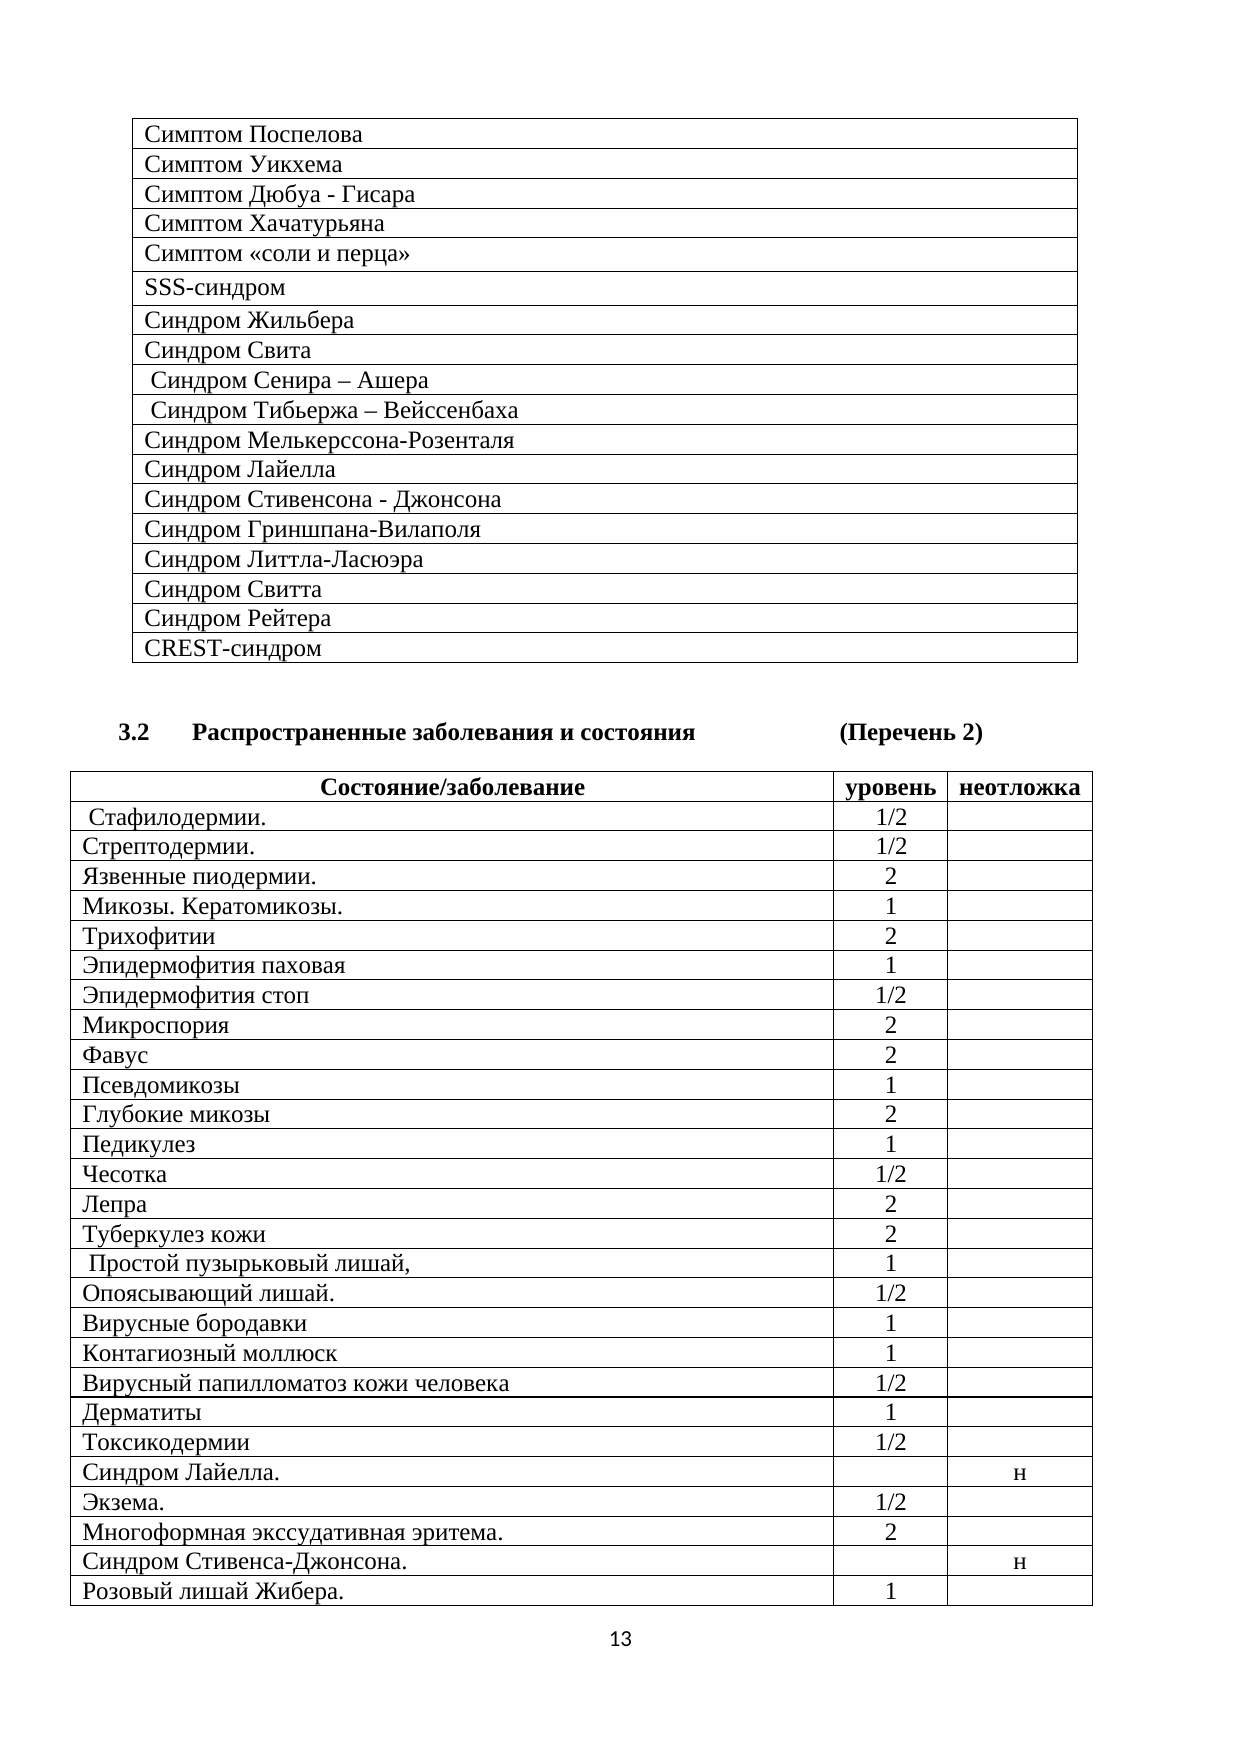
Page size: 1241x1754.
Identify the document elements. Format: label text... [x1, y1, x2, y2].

table_cell Синдром Свита [133, 335, 1077, 364]
table_cell 1 [834, 951, 947, 979]
table_cell 2 [834, 1219, 947, 1247]
table_cell Псевдомикозы [71, 1070, 833, 1098]
table_cell [948, 1487, 1092, 1516]
table_cell [948, 1517, 1092, 1545]
table_cell 1 [834, 1129, 947, 1158]
table_cell Простой пузырьковый лишай, [71, 1249, 833, 1277]
table_cell Язвенные пиодермии. [71, 861, 833, 890]
table_cell [948, 861, 1092, 890]
table_cell 2 [834, 921, 947, 949]
table_cell Микроспория [71, 1010, 833, 1039]
table_cell Синдром Жильбера [133, 306, 1077, 334]
table_cell [948, 1338, 1092, 1367]
table_cell Эпидермофития стоп [71, 980, 833, 1009]
table_cell Синдром Стивенсона - Джонсона [133, 484, 1077, 513]
table_cell SSS-синдром [133, 272, 1077, 304]
table_cell [948, 831, 960, 860]
table_cell 2 [834, 861, 947, 890]
table_cell [948, 980, 1092, 1009]
table_cell [948, 1427, 1092, 1456]
table_header неотложка [948, 772, 1092, 801]
table_header Состояние/заболевание [71, 772, 833, 801]
table_cell [948, 1576, 1092, 1605]
table_cell Стафилодермии. [71, 802, 833, 830]
table_cell Симптом «соли и перца» [133, 238, 1077, 271]
table_cell 1 [834, 1398, 947, 1426]
table_cell 1 [834, 1576, 947, 1605]
table_cell Лепра [71, 1189, 833, 1218]
table_cell Опоясывающий лишай. [71, 1278, 833, 1307]
table_cell Трихофитии [71, 921, 833, 949]
table_cell [834, 1457, 947, 1486]
table_cell [948, 1368, 1092, 1396]
table_cell [948, 951, 1092, 979]
table_cell [948, 1219, 1092, 1247]
table_cell Экзема. [71, 1487, 833, 1516]
table_cell Многоформная экссудативная эритема. [71, 1517, 833, 1545]
table_cell [948, 1010, 1092, 1039]
table_cell Симптом Дюбуа - Гисара [133, 179, 1077, 207]
table_cell Синдром Лайелла [133, 455, 1077, 483]
table_cell Чесотка [71, 1159, 833, 1188]
table_cell [948, 1159, 1092, 1188]
table_cell [948, 802, 960, 830]
table_cell [948, 1040, 1092, 1069]
table_cell Стрептодермии. [71, 831, 833, 860]
table_cell 1 [834, 1338, 947, 1367]
table_cell Синдром Тибьержа – Вейссенбаха [133, 395, 1077, 424]
table_cell 1/2 [834, 1159, 947, 1188]
table_cell н [948, 1457, 1092, 1486]
table_cell Симптом Уикхема [133, 149, 1077, 178]
table_cell Синдром Стивенса-Джонсона. [71, 1546, 833, 1575]
table_cell Фавус [71, 1040, 833, 1069]
table_cell [948, 1249, 1092, 1277]
table_cell CREST-синдром [133, 633, 1077, 662]
table_cell [1081, 831, 1092, 860]
table_cell [948, 1308, 1092, 1337]
table_cell Синдром Свитта [133, 574, 1077, 602]
table_cell Контагиозный моллюск [71, 1338, 833, 1367]
table_cell 2 [834, 1100, 947, 1128]
table_cell 1 [834, 1070, 947, 1098]
table_cell Педикулез [71, 1129, 833, 1158]
table_cell 1/2 [834, 980, 947, 1009]
table_cell 2 [834, 1189, 947, 1218]
table_cell Глубокие микозы [71, 1100, 833, 1128]
table_cell Вирусные бородавки [71, 1308, 833, 1337]
table_cell [948, 921, 1092, 949]
table_cell Вирусный папилломатоз кожи человека [71, 1368, 833, 1396]
table_cell [948, 1278, 1092, 1307]
table_cell Симптом Хачатурьяна [133, 209, 1077, 237]
table_cell 2 [834, 1517, 947, 1545]
table_cell [948, 1070, 1092, 1098]
table_cell Эпидермофития паховая [71, 951, 833, 979]
table_cell Туберкулез кожи [71, 1219, 833, 1247]
table_cell Синдром Лайелла. [71, 1457, 833, 1486]
table_cell Розовый лишай Жибера. [71, 1576, 833, 1605]
table_cell Дерматиты [71, 1398, 833, 1426]
table_cell [948, 891, 1092, 920]
table_cell 1/2 [834, 1278, 947, 1307]
table_header уровень [834, 772, 947, 801]
table_cell [948, 1100, 1092, 1128]
table_cell [948, 1189, 1092, 1218]
table_cell 1 [834, 1249, 947, 1277]
table_cell 1/2 [834, 1487, 947, 1516]
table_cell 1 [834, 891, 947, 920]
table_cell [1081, 802, 1092, 830]
table_cell 1 [834, 1308, 947, 1337]
table_cell [948, 1129, 1092, 1158]
table_cell Токсикодермии [71, 1427, 833, 1456]
table_cell Синдром Гриншпана-Вилаполя [133, 514, 1077, 543]
table_cell Синдром Литтла-Ласюэра [133, 544, 1077, 573]
table_cell Микозы. Кератомикозы. [71, 891, 833, 920]
table_cell 1/2 [834, 1368, 947, 1396]
table_cell 2 [834, 1040, 947, 1069]
text 3.2 Распространенные заболевания и состояния (Перечень 2) [118, 717, 1122, 746]
table_cell [834, 1546, 947, 1575]
table_cell [948, 1398, 1092, 1426]
table_cell Симптом Поспелова [133, 119, 1077, 148]
table_cell Синдром Мелькерссона-Розенталя [133, 425, 1077, 453]
table_cell 1/2 [834, 1427, 947, 1456]
table_cell Синдром Сенира – Ашера [133, 365, 1077, 394]
table_cell Синдром Рейтера [133, 604, 1077, 632]
table_cell 2 [834, 1010, 947, 1039]
table_cell н [948, 1546, 1092, 1575]
